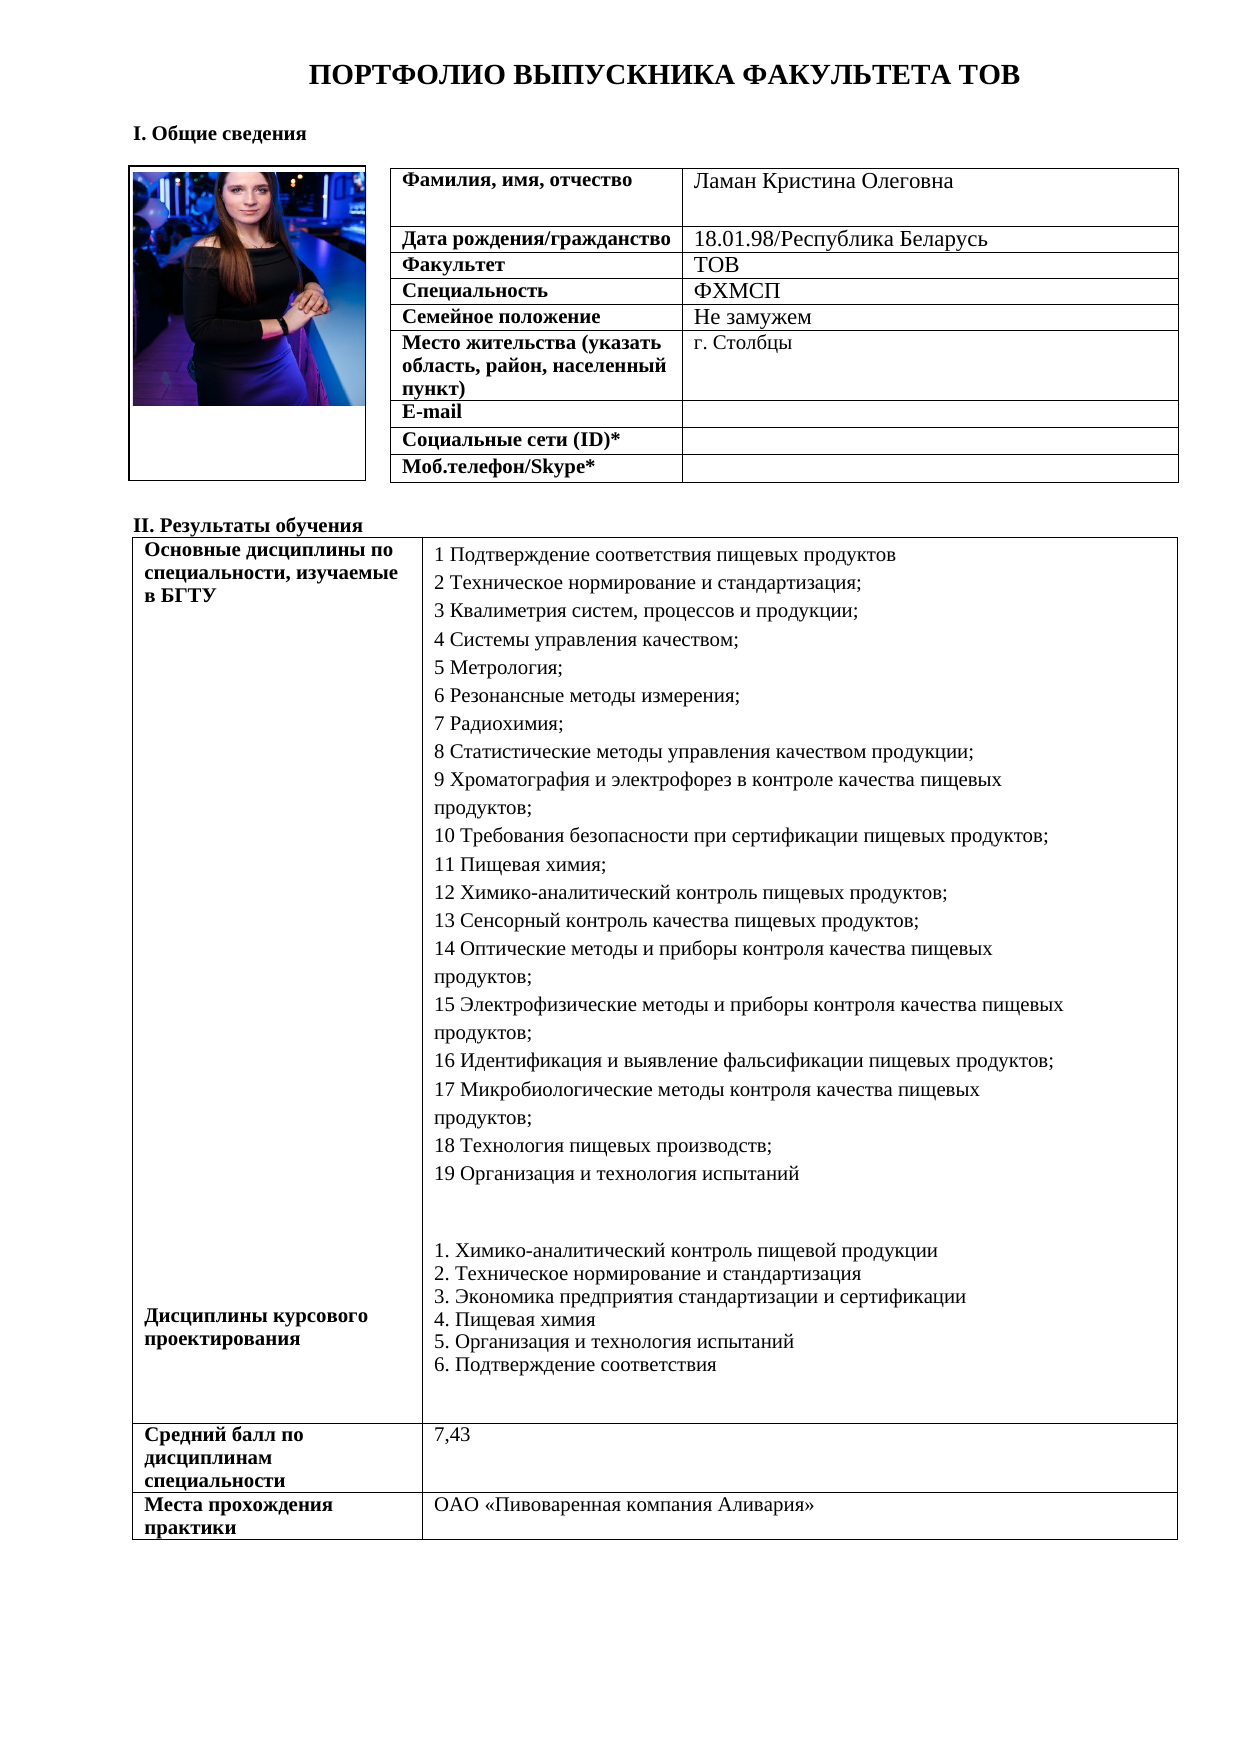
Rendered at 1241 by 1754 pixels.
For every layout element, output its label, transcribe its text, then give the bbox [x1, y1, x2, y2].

table_header Фамилия, имя, отчество [391, 169, 682, 226]
table_header Ламан Кристина Олеговна [683, 169, 1178, 226]
text І. Общие сведения [133, 123, 1196, 145]
text ПОРТФОЛИО ВЫПУСКНИКА ФАКУЛЬТЕТА ТОВ [133, 59, 1196, 91]
table_header Основные дисциплины по специальности, изучаемые в БГТУ Дисциплины курсового проектирования [133, 538, 422, 1422]
table_cell ФХМСП [683, 279, 1178, 304]
table_cell Дата рождения/гражданство [391, 227, 682, 252]
table_cell Места прохождения практики [133, 1493, 422, 1539]
text ІІ. Результаты обучения [133, 514, 1196, 537]
table_cell г. Столбцы [683, 331, 1178, 399]
table_cell Специальность [391, 279, 682, 304]
table_cell [683, 428, 1178, 454]
table_cell Средний балл по дисциплинам специальности [133, 1424, 422, 1492]
table_cell ОАО «Пивоваренная компания Аливария» [423, 1493, 1177, 1539]
table_cell 7,43 [423, 1424, 1177, 1492]
table_cell Не замужем [683, 305, 1178, 330]
table_cell Семейное положение [391, 305, 682, 330]
table_cell Факультет [391, 253, 682, 278]
table_cell [683, 455, 1178, 482]
table_cell ТОВ [683, 253, 1178, 278]
table_cell [683, 401, 1178, 427]
table_cell Социальные сети (ID)* [391, 428, 682, 454]
table_cell E-mail [391, 401, 682, 427]
table_header 1 Подтверждение соответствия пищевых продуктов 2 Техническое нормирование и стандартизация; 3 Квалиметрия систем, процессов и продукции; 4 Системы управления качеством; 5 Метрология; 6 Резонансные методы измерения; 7 Радиохимия; 8 Статистические методы управления качеством продукции; 9 Хроматография и электрофорез в контроле качества пищевых продуктов; 10 Требования безопасности при сертификации пищевых продуктов; 11 Пищевая химия; 12 Химико-аналитический контроль пищевых продуктов; 13 Сенсорный контроль качества пищевых продуктов; 14 Оптические методы и приборы контроля качества пищевых продуктов; 15 Электрофизические методы и приборы контроля качества пищевых продуктов; 16 Идентификация и выявление фальсификации пищевых продуктов; 17 Микробиологические методы контроля качества пищевых продуктов; 18 Технология пищевых производств; 19 Организация и технология испытаний 1. Химико-аналитический контроль пищевой продукции 2. Техническое нормирование и стандартизация 3. Экономика предприятия стандартизации и сертификации 4. Пищевая химия 5. Организация и технология испытаний 6. Подтверждение соответствия [423, 538, 1177, 1422]
picture [132, 172, 365, 406]
table_cell Моб.телефон/Skype* [391, 455, 682, 482]
table_cell 18.01.98/Республика Беларусь [683, 227, 1178, 252]
table_cell Место жительства (указать область, район, населенный пункт) [391, 331, 682, 399]
